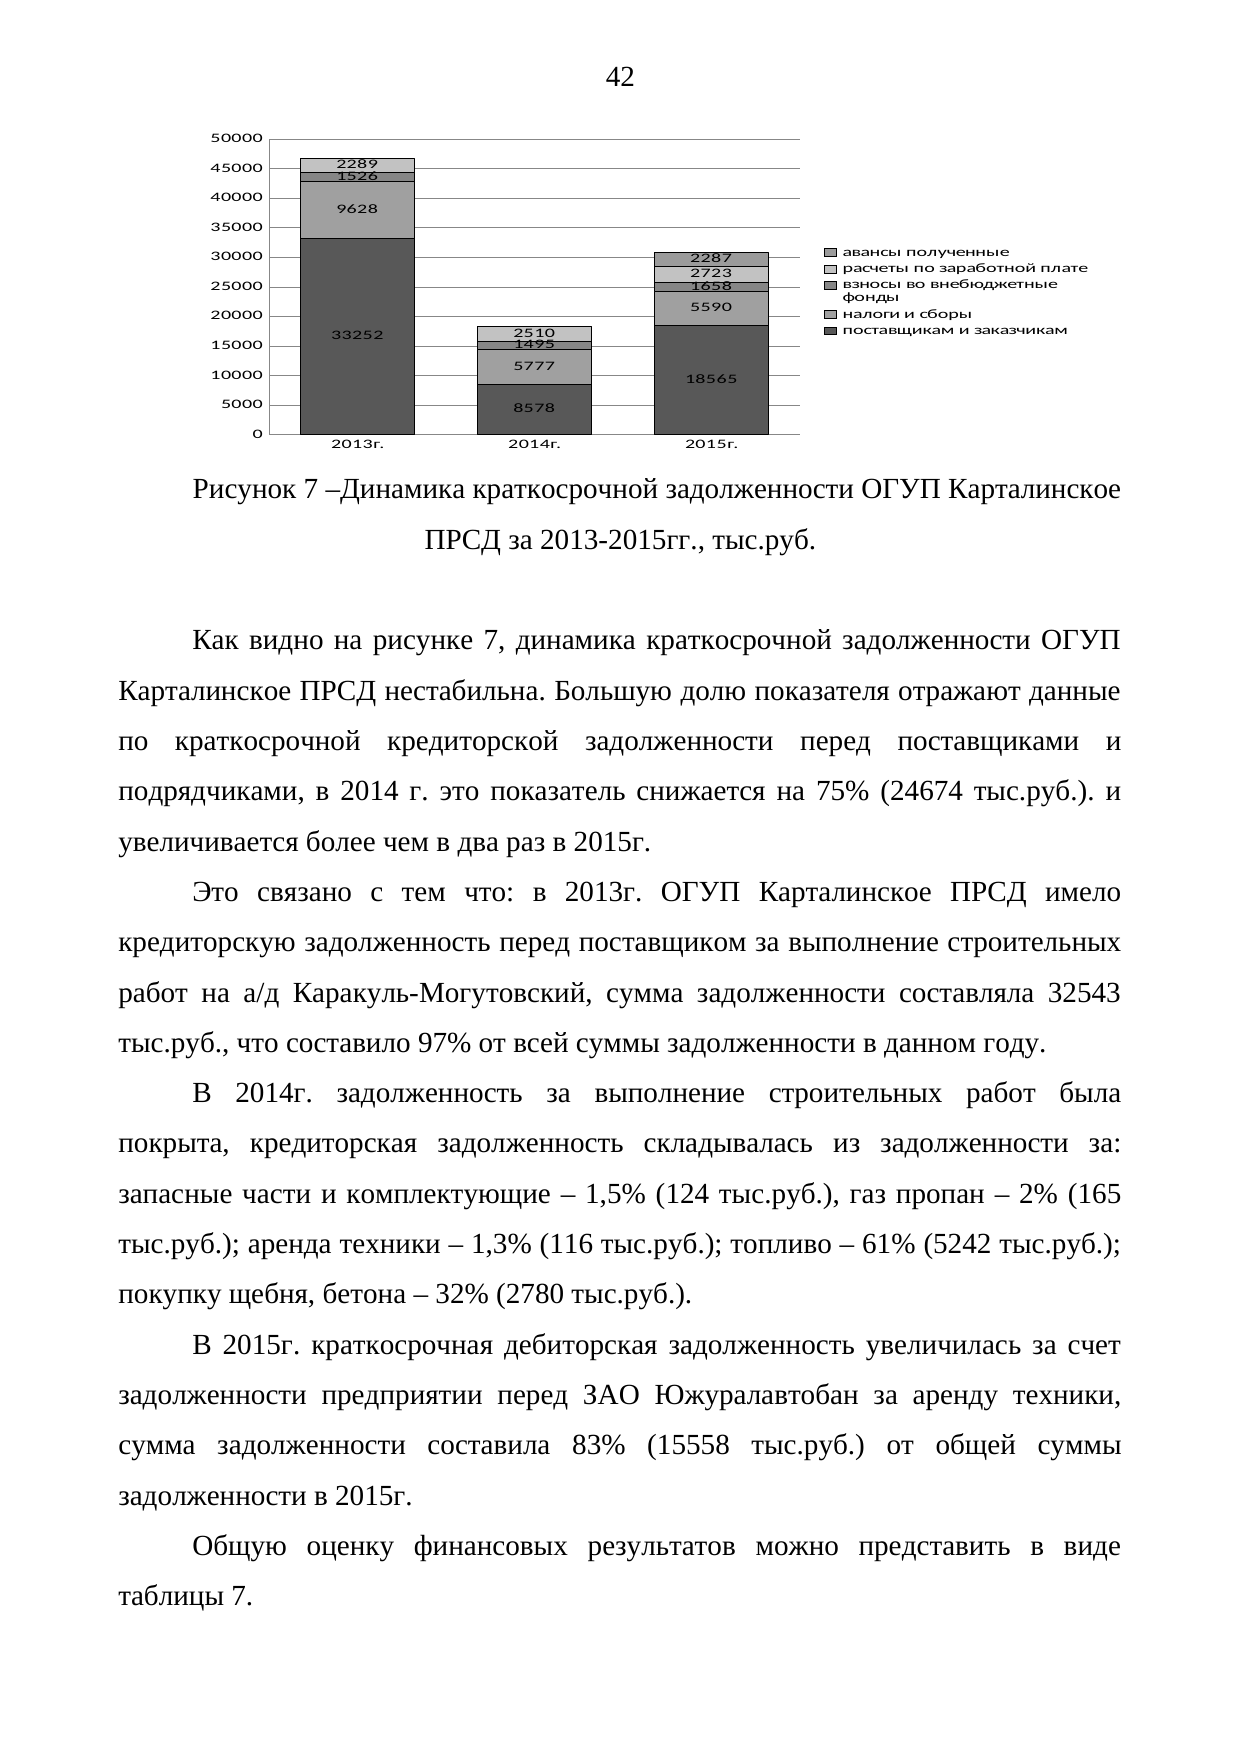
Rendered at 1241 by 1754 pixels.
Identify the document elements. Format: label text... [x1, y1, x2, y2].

text Рисунок 7 –Динамика краткосрочной задолженности ОГУП Карталинское ПРСД за 2013-2015гг., тыс.руб. [118, 472, 1122, 555]
text В 2014г. задолженность за выполнение строительных работ была покрыта, кредиторская задолженность складывалась из задолженности за: запасные части и комплектующие – 1,5% (124 тыс.руб.), газ пропан – 2% (165 тыс.руб.); аренда техники – 1,3% (116 тыс.руб.); топливо – 61% (5242 тыс.руб.); покупку щебня, бетона – 32% (2780 тыс.руб.). [118, 1075, 1122, 1310]
text Общую оценку финансовых результатов можно представить в виде таблицы 7. [118, 1528, 1122, 1612]
text Как видно на рисунке 7, динамика краткосрочной задолженности ОГУП Карталинское ПРСД нестабильна. Большую долю показателя отражают данные по краткосрочной кредиторской задолженности перед поставщиками и подрядчиками, в 2014 г. это показатель снижается на 75% (24674 тыс.руб.). и увеличивается более чем в два раз в 2015г. [118, 622, 1122, 857]
text В 2015г. краткосрочная дебиторская задолженность увеличилась за счет задолженности предприятии перед ЗАО Южуралавтобан за аренду техники, сумма задолженности составила 83% (15558 тыс.руб.) от общей суммы задолженности в 2015г. [118, 1327, 1122, 1511]
text Это связано с тем что: в 2013г. ОГУП Карталинское ПРСД имело кредиторскую задолженность перед поставщиком за выполнение строительных работ на а/д Каракуль-Могутовский, сумма задолженности составляла 32543 тыс.руб., что составило 97% от всей суммы задолженности в данном году. [118, 874, 1122, 1058]
